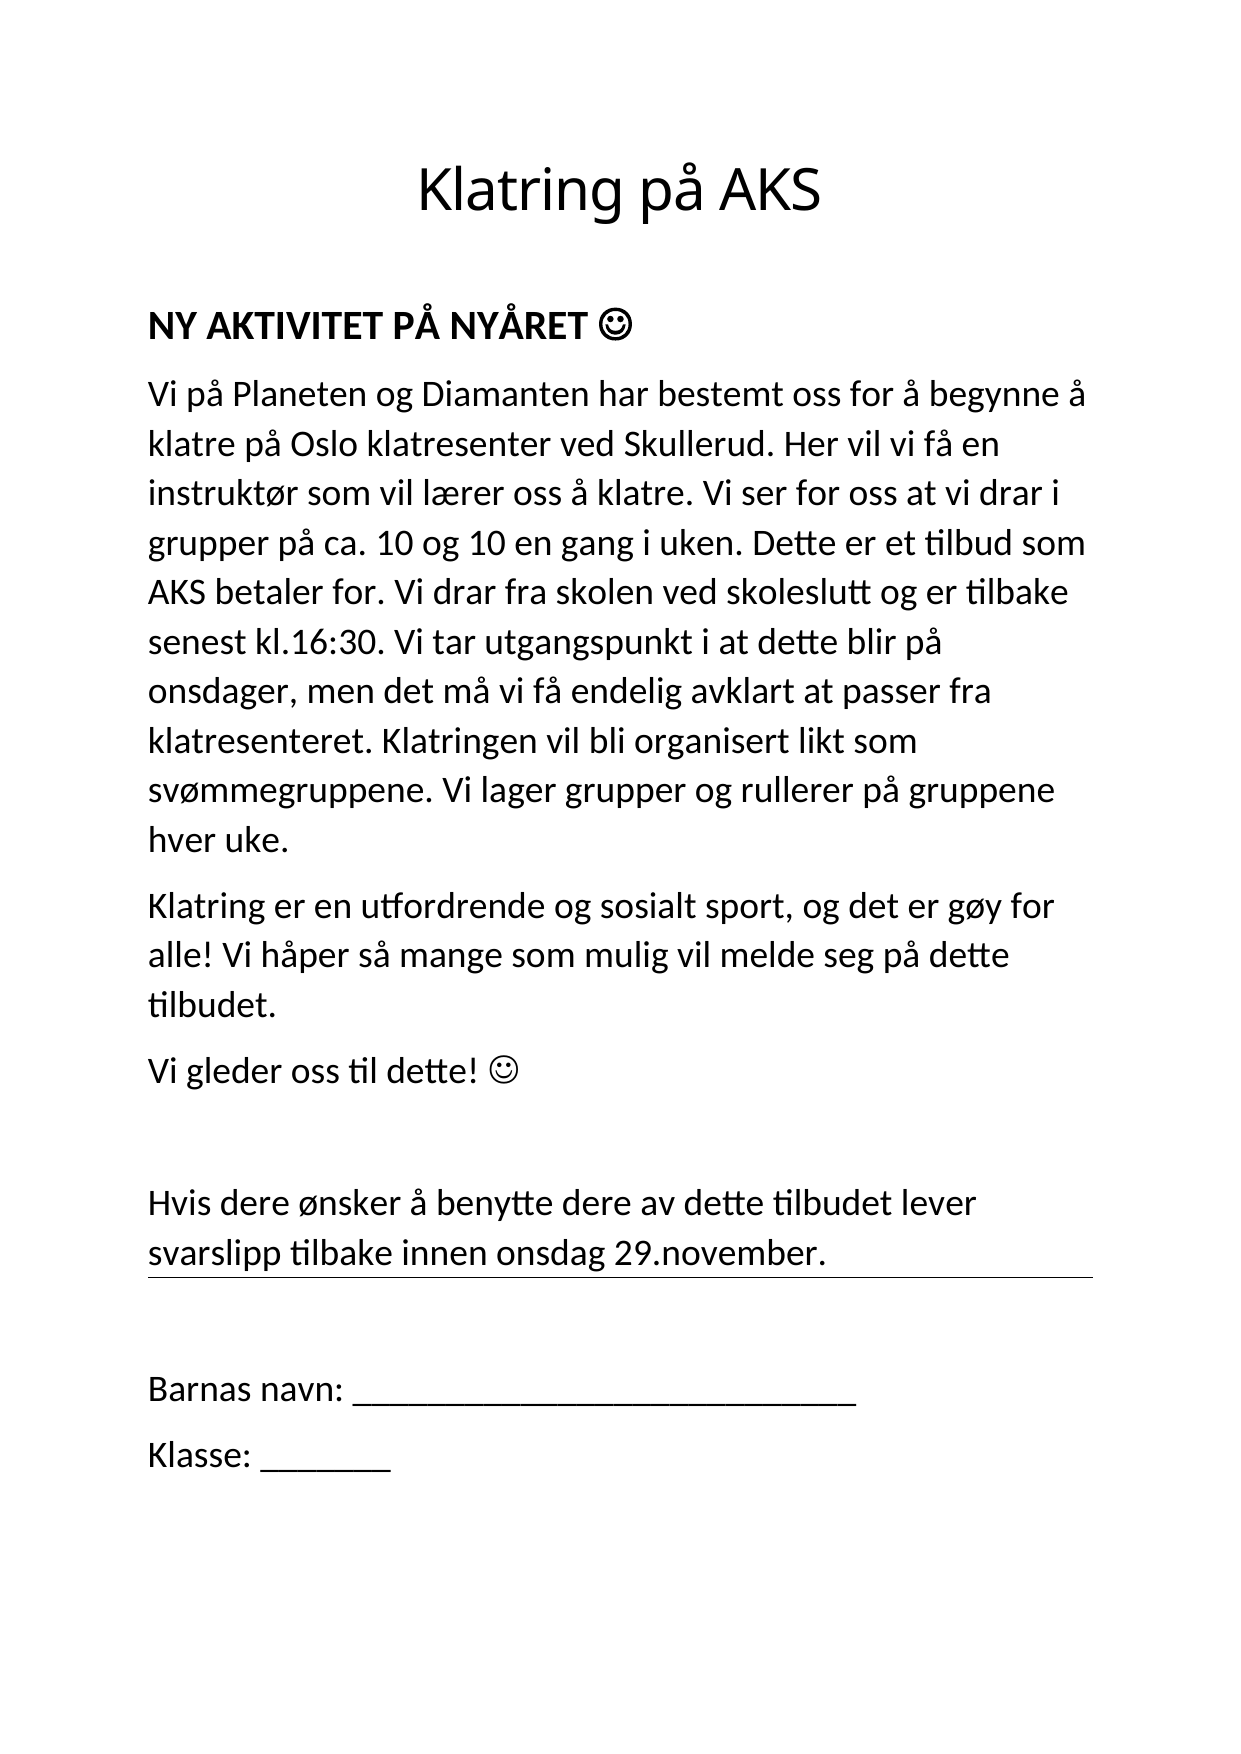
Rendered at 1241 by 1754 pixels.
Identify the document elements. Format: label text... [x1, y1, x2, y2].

text Klatring er en utfordrende og sosialt sport, og det er gøy for alle! Vi håper så mange som mulig vil melde seg på dette tilbudet. [148, 882, 1093, 1026]
text Hvis dere ønsker å benytte dere av dette tilbudet lever svarslipp tilbake innen onsdag 29.november. [148, 1179, 1093, 1277]
title Klatring på AKS [148, 148, 1093, 227]
text Vi gleder oss til dette! [148, 1047, 1093, 1093]
text Barnas navn: ___________________________ [148, 1364, 1093, 1410]
text NY AKTIVITET PÅ NYÅRET [148, 299, 1093, 349]
text Vi på Planeten og Diamanten har bestemt oss for å begynne å klatre på Oslo klatresenter ved Skullerud. Her vil vi få en instruktør som vil lærer oss å klatre. Vi ser for oss at vi drar i grupper på ca. 10 og 10 en gang i uken. Dette er et tilbud som AKS betaler for. Vi drar fra skolen ved skoleslutt og er tilbake senest kl.16:30. Vi tar utgangspunkt i at dette blir på onsdager, men det må vi få endelig avklart at passer fra klatresenteret. Klatringen vil bli organisert likt som svømmegruppene. Vi lager grupper og rullerer på gruppene hver uke. [148, 370, 1093, 861]
text Klasse: _______ [148, 1431, 1093, 1476]
